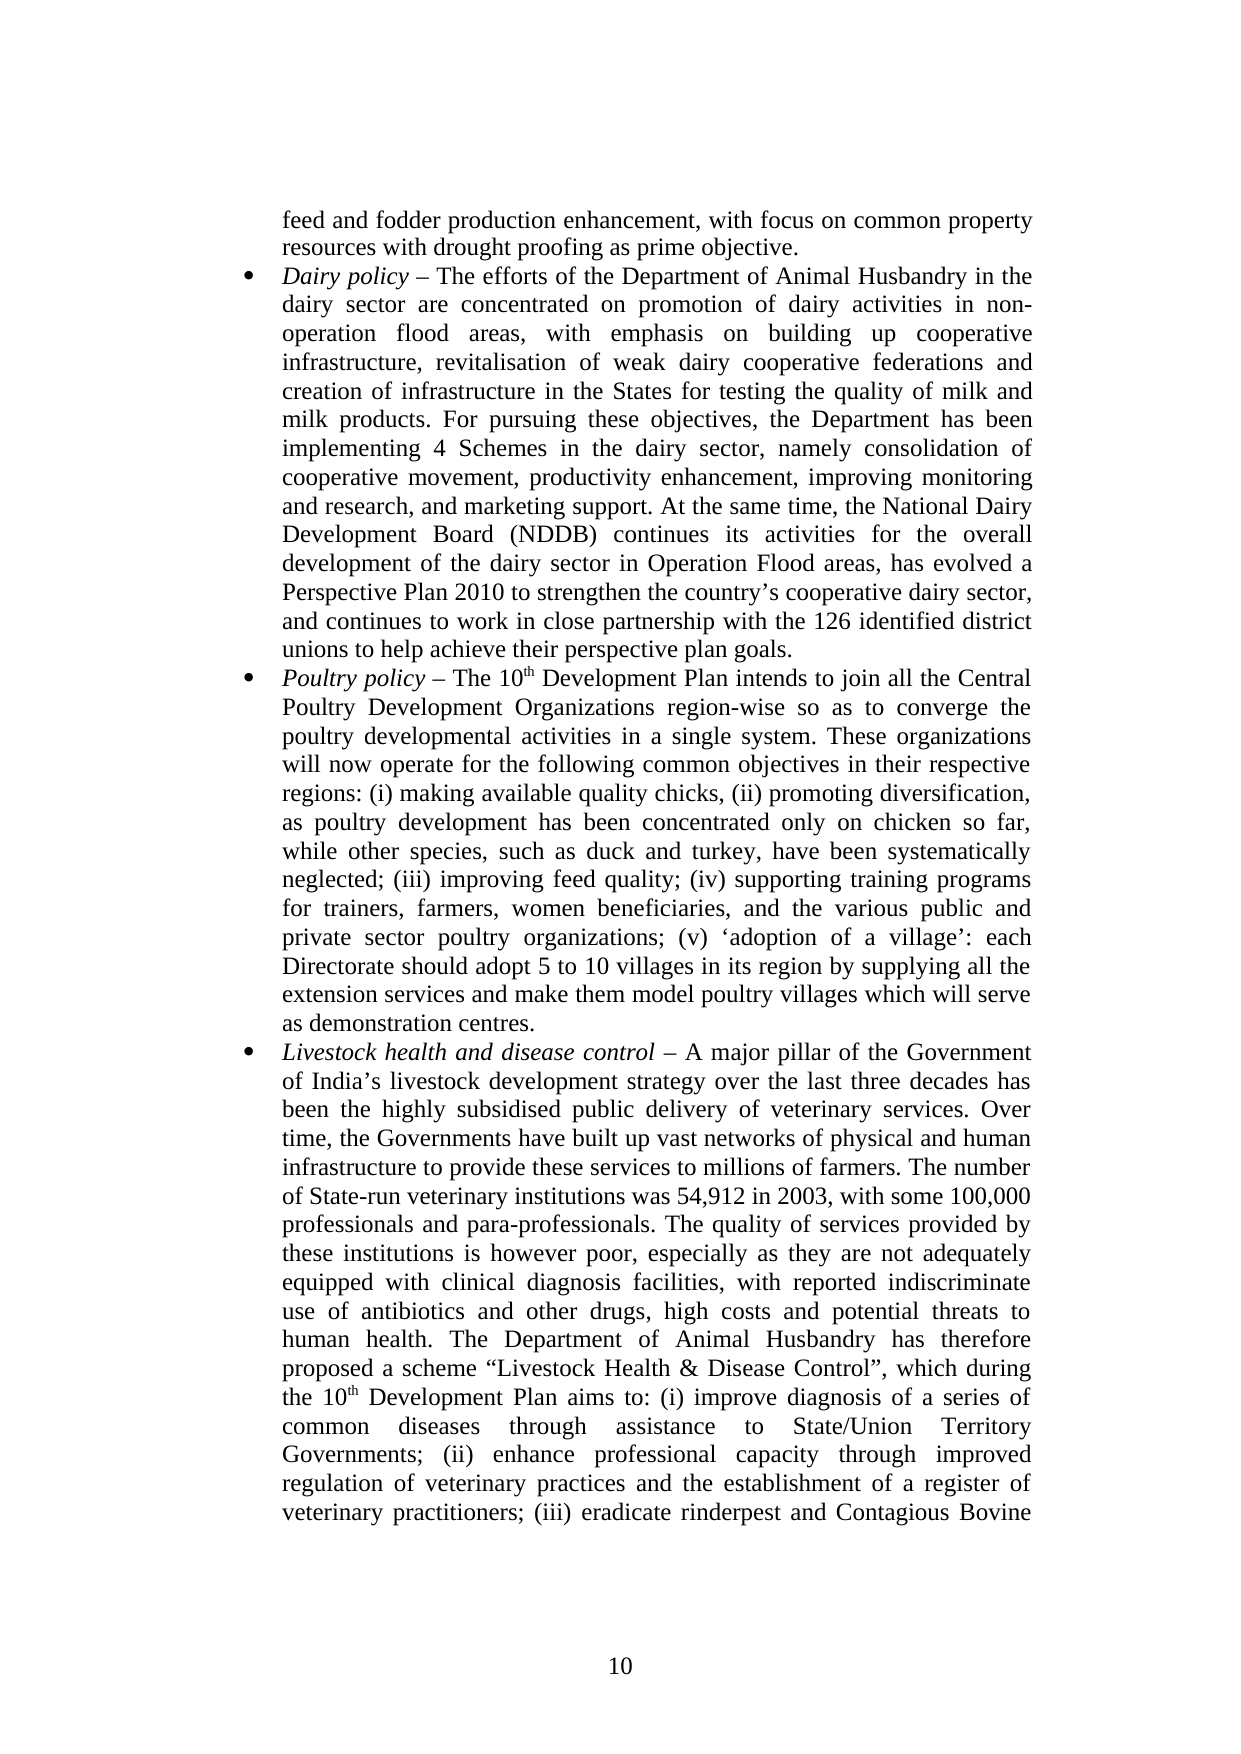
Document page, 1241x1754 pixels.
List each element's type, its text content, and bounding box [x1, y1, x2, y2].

list Poultry policy – The 10th Development Plan intends to join all the Central Poultry Development Organizations region-wise so as to converge the poultry developmental activities in a single system. These organizations will now operate for the following common objectives in their respective regions: (i) making available quality chicks, (ii) promoting diversification, as poultry development has been concentrated only on chicken so far, while other species, such as duck and turkey, have been systematically neglected; (iii) improving feed quality; (iv) supporting training programs for trainers, farmers, women beneficiaries, and the various public and private sector poultry organizations; (v) ‘adoption of a village’: each Directorate should adopt 5 to 10 villages in its region by supplying all the extension services and make them model poultry villages which will serve as demonstration centres. [244, 663, 1032, 1037]
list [244, 1037, 1032, 1526]
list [244, 207, 1033, 261]
list Dairy policy – The efforts of the Department of Animal Husbandry in the dairy sector are concentrated on promotion of dairy activities in non-operation flood areas, with emphasis on building up cooperative infrastructure, revitalisation of weak dairy cooperative federations and creation of infrastructure in the States for testing the quality of milk and milk products. For pursuing these objectives, the Department has been implementing 4 Schemes in the dairy sector, namely consolidation of cooperative movement, productivity enhancement, improving monitoring and research, and marketing support. At the same time, the National Dairy Development Board (NDDB) continues its activities for the overall development of the dairy sector in Operation Flood areas, has evolved a Perspective Plan 2010 to strengthen the country’s cooperative dairy sector, and continues to work in close partnership with the 126 identified district unions to help achieve their perspective plan goals. [244, 261, 1033, 663]
